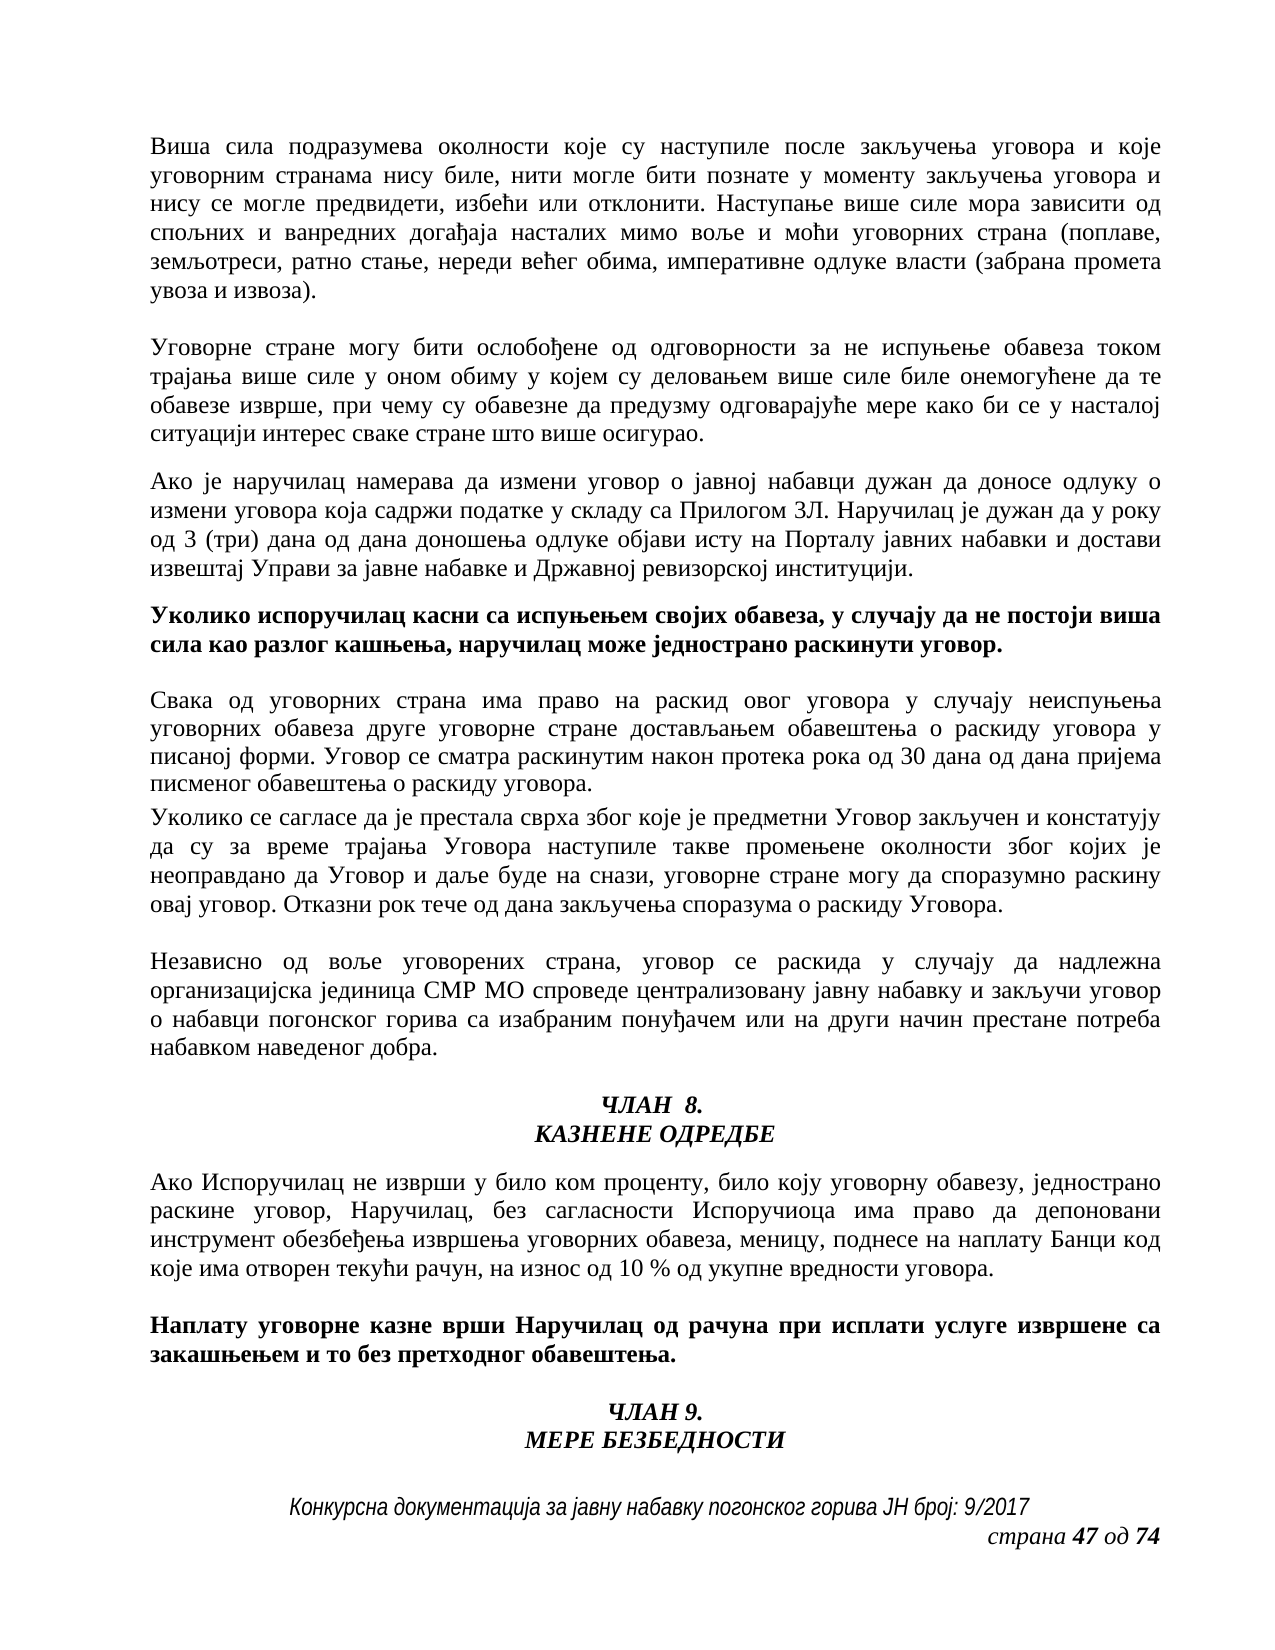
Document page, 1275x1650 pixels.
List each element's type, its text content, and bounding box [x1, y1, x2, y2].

text Виша сила подразумева околности које су наступиле после закључења уговора и које уговорним странама нису биле, нити могле бити познате у моменту закључења уговора и нису се могле предвидети, избећи или отклонити. Наступање више силе мора зависити од спољних и ванредних догађаја насталих мимо воље и моћи уговорних страна (поплаве, земљотреси, ратно стање, нереди већег обима, императивне одлуке власти (забрана промета увоза и извоза). [150, 131, 1162, 303]
text Уколико испоручилац касни са испуњењем својих обавеза, у случају да не постоји виша сила као разлог кашњења, наручилац може једнострано раскинути уговор. [150, 601, 1162, 658]
text ЧЛАН 8. [525, 1090, 1162, 1119]
text Ако је наручилац намерава да измени уговор о јавној набавци дужан да доносе одлуку о измени уговора која садржи податке у складу са Прилогом 3Л. Наручилац је дужан да у року од 3 (три) дана од дана доношења одлуке објави исту на Порталу јавних набавки и достави извештај Управи за јавне набавке и Државној ревизорској институцији. [150, 466, 1162, 581]
text Уговорне стране могу бити ослобођене од одговорности за не испуњење обавеза током трајања више силе у оном обиму у којем су деловањем више силе биле онемогућене да те обавезе изврше, при чему су обавезне да предузму одговарајуће мере како би се у насталој ситуацији интерес сваке стране што више осигурао. [150, 332, 1162, 447]
text Наплату уговорне казне врши Наручилац од рачуна при исплати услуге извршене са закашњењем и то без претходног обавештења. [150, 1310, 1162, 1368]
text Независно од воље уговорених страна, уговор се раскида у случају да надлежна организацијска јединица СМР МО спроведе централизовану јавну набавку и закључи уговор о набавци погонског горива са изабраним понуђачем или на други начин престане потреба набавком наведеног добра. [150, 946, 1162, 1061]
text Ако Испоручилац не изврши у било ком проценту, било коју уговорну обавезу, једнострано раскине уговор, Наручилац, без сагласности Испоручиоца има право да депоновани инструмент обезбеђења извршења уговорних обавеза, меницу, поднесе на наплату Банци код које има отворен текући рачун, на износ од 10 % од укупне вредности уговора. [150, 1167, 1162, 1282]
text ЧЛАН 9. [150, 1397, 1162, 1425]
text Свака од уговорних страна има право на раскид овог уговора у случају неиспуњења уговорних обавеза друге уговорне стране достављањем обавештења о раскиду уговора у писаној форми. Уговор се сматра раскинутим након протека рока од 30 дана од дана пријема писменог обавештења о раскиду уговора. [150, 687, 1162, 797]
text Уколико се сагласе да је престала сврха због које је предметни Уговор закључен и констатују да су за време трајања Уговора наступиле такве промењене околности због којих је неоправдано да Уговор и даље буде на снази, уговорне стране могу да споразумно раскину овај уговор. Отказни рок тече од дана закључења споразума о раскиду Уговора. [150, 802, 1162, 917]
text КАЗНЕНЕ ОДРЕДБЕ [150, 1119, 1162, 1147]
text МЕРЕ БЕЗБЕДНОСТИ [150, 1425, 1162, 1454]
